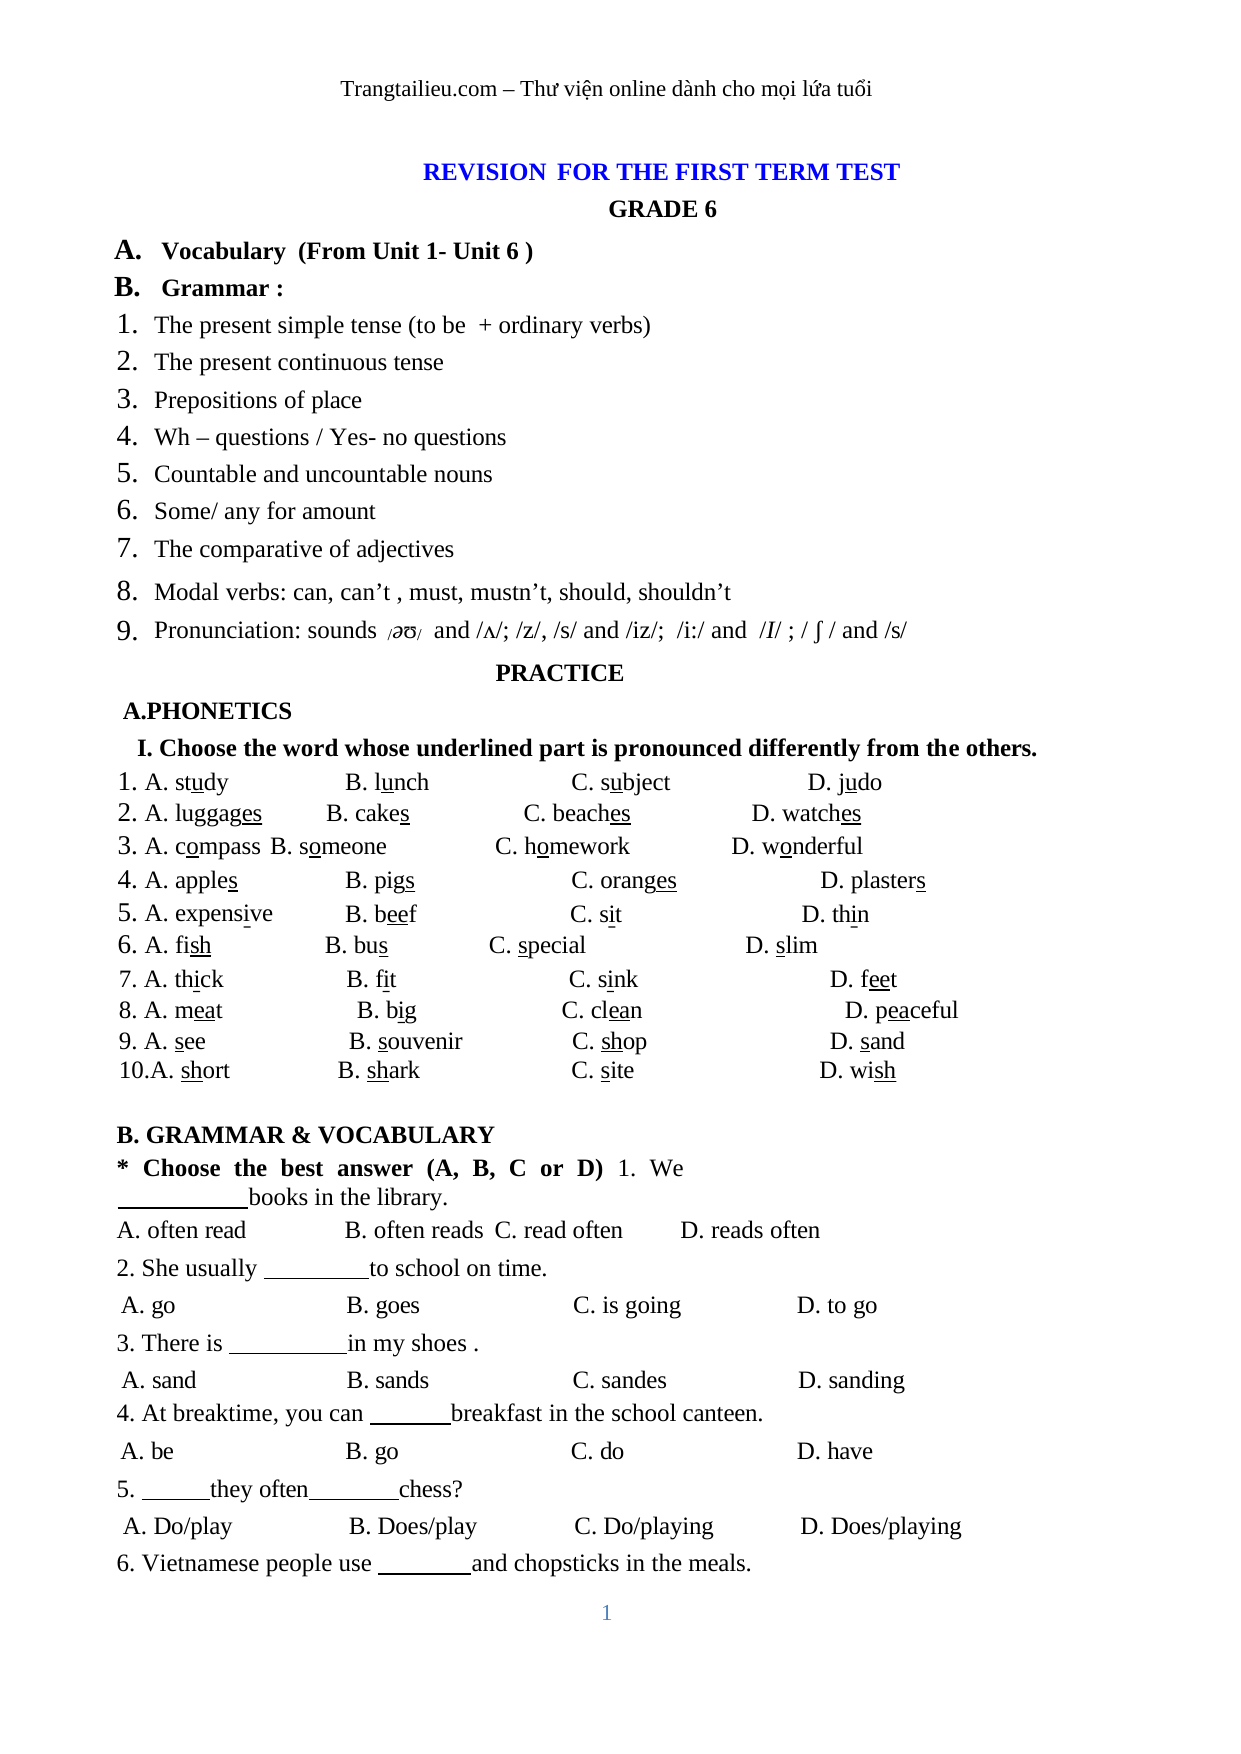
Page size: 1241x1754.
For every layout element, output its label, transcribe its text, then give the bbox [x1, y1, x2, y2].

text e others. [19, 733, 1037, 762]
table_cell B. big C. clean [284, 995, 734, 1026]
table_cell B. souvenir C. shop [284, 1026, 734, 1057]
subtitle * Choose the best answer (A, B, C or D) 1. We [116, 1153, 1194, 1181]
text A.PHONETICS [123, 696, 1194, 724]
subtitle B. GRAMMAR & VOCABULARY [116, 1120, 1194, 1149]
text 1. The present simple tense (to be + ordinary verbs) [116, 306, 1194, 339]
text 5. Countable and uncountable nouns [116, 455, 1194, 489]
text 3. There is in my shoes . [116, 1328, 1194, 1357]
table_cell D. peaceful [734, 995, 965, 1026]
text B. Grammar : [114, 269, 1194, 303]
text books in the library. [117, 1182, 1194, 1211]
text 6. Vietnamese people use and chopsticks in the meals. [116, 1548, 1194, 1577]
text 2. The present continuous tense [116, 343, 1194, 377]
subtitle A. Vocabulary (From Unit 1- Unit 6 ) [114, 232, 1194, 266]
text 5. they often chess? [116, 1474, 1194, 1502]
text A. be B. go C. do D. have [120, 1436, 1194, 1465]
table_header 7. A. thick [114, 966, 284, 995]
text A. go B. goes C. is going D. to go [121, 1291, 1194, 1319]
text A. Do/play B. Does/play C. Do/playing D. Does/playing [123, 1511, 1194, 1540]
text 4. At breaktime, you can breakfast in the school canteen. [116, 1398, 1194, 1427]
text 4. Wh – questions / Yes- no questions [116, 418, 1194, 452]
text 3. Prepositions of place [116, 381, 1194, 414]
table_cell B. shark C. site [284, 1057, 734, 1086]
subtitle REVISION FOR THE FIRST TERM TEST GRADE 6 [423, 157, 986, 223]
text 7. The comparative of adjectives [116, 530, 1194, 563]
text 2. She usually to school on time. [116, 1253, 1194, 1282]
text 8. Modal verbs: can, can’t , must, mustn’t, should, shouldn’t [116, 573, 1194, 606]
text 6. Some/ any for amount [116, 492, 1194, 526]
table_header B. fit C. sink [284, 966, 734, 995]
table_cell 8. A. meat [114, 995, 284, 1026]
table_cell D. wish [734, 1057, 965, 1086]
table_cell D. sand [734, 1026, 965, 1057]
table_header D. feet [734, 966, 965, 995]
text 9. Pronunciation: sounds /əʊ/ and /ʌ/; /z/, /s/ and /iz/; /i:/ and /I/ ; / ʃ / and /s/ [116, 613, 1194, 647]
table_cell 9. A. see [114, 1026, 284, 1057]
table_cell 10.A. short [114, 1057, 284, 1086]
text A. often read B. often reads C. read often D. reads often [116, 1216, 1194, 1244]
subtitle PRACTICE [315, 658, 805, 687]
text A. sand B. sands C. sandes D. sanding [121, 1365, 1194, 1394]
